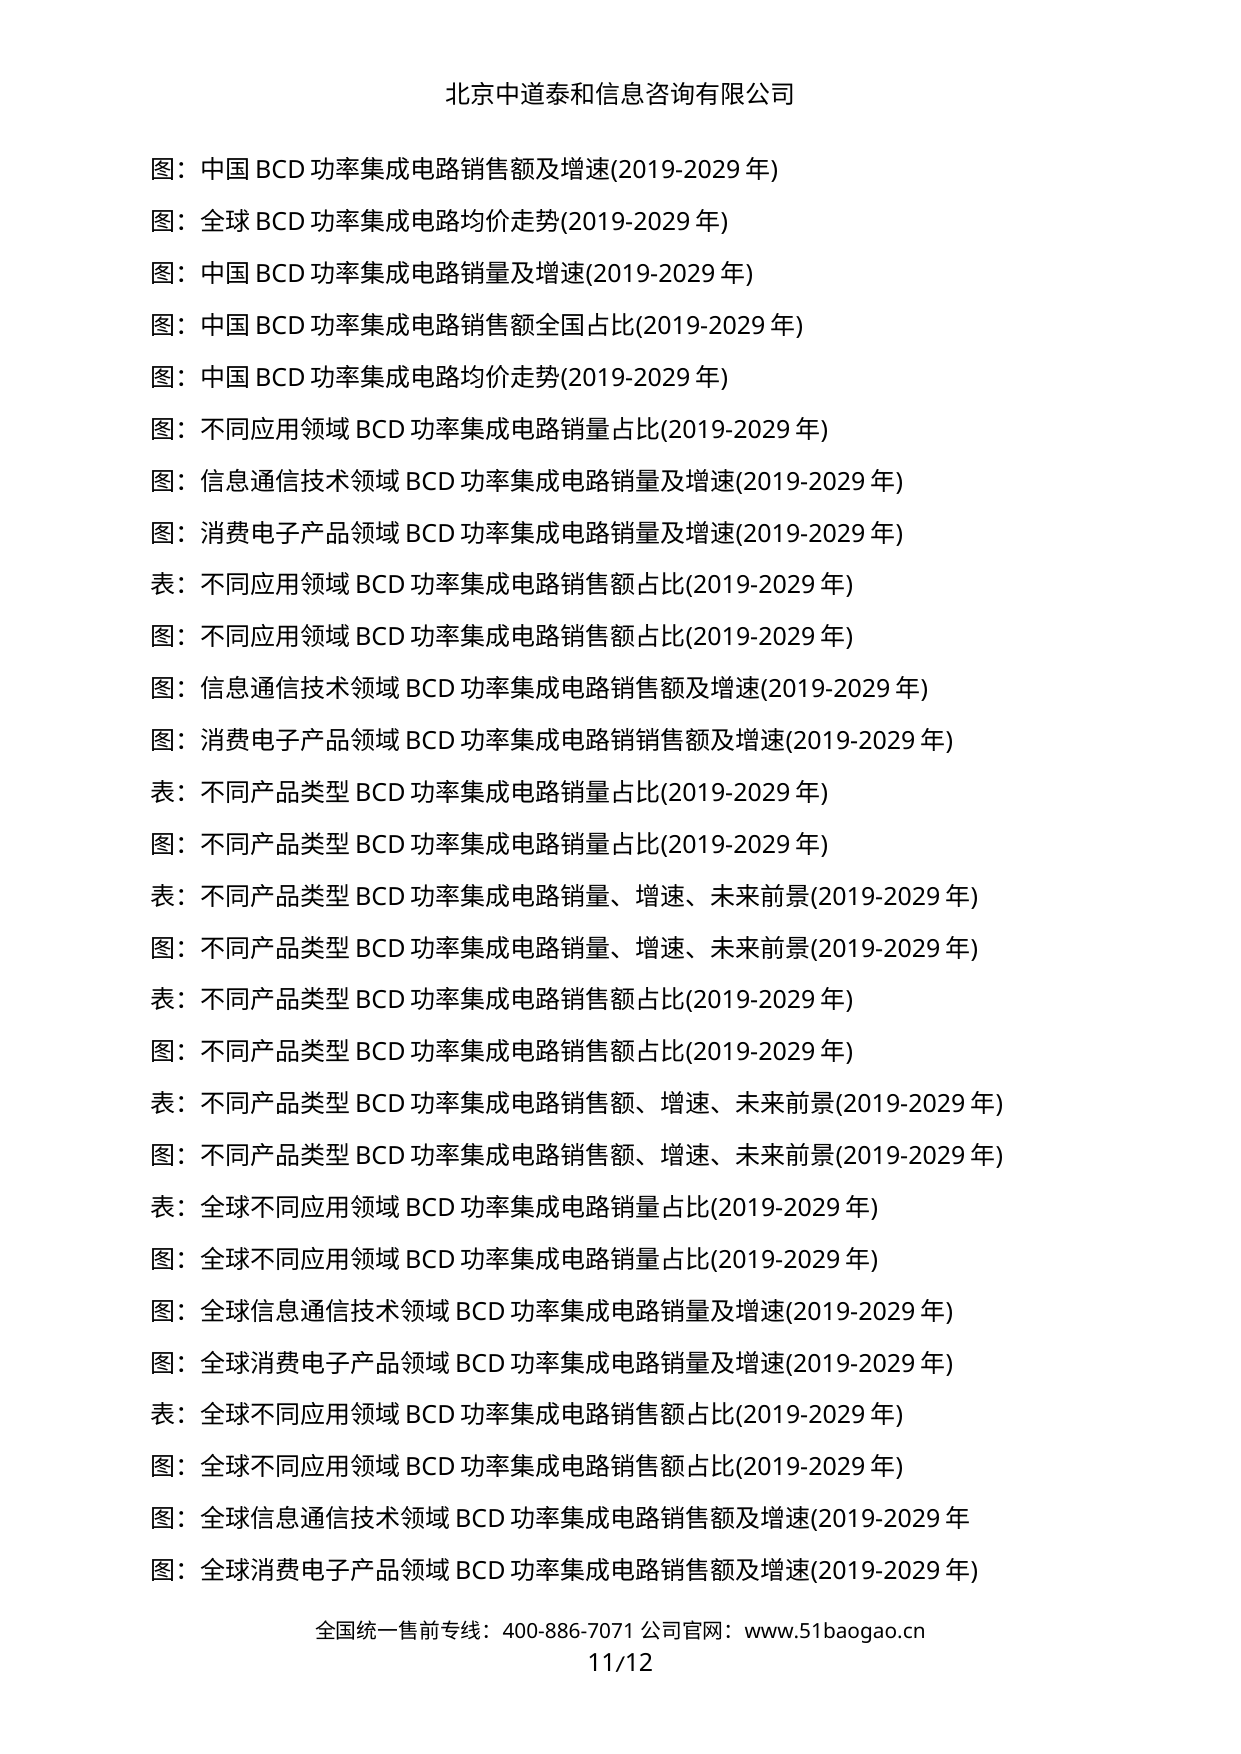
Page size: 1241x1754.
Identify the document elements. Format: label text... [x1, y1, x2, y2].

text 图：不同产品类型BCD功率集成电路销量占比(2019-2029年) [150, 824, 1090, 861]
text 图：全球消费电子产品领域BCD功率集成电路销量及增速(2019-2029年) [150, 1343, 1090, 1379]
text 图：信息通信技术领域BCD功率集成电路销量及增速(2019-2029年) [150, 461, 1090, 497]
text 表：不同产品类型BCD功率集成电路销量占比(2019-2029年) [150, 772, 1090, 809]
text 图：不同产品类型BCD功率集成电路销量、增速、未来前景(2019-2029年) [150, 928, 1090, 964]
text 图：全球BCD功率集成电路均价走势(2019-2029年) [150, 202, 1090, 238]
text 图：中国BCD功率集成电路销量及增速(2019-2029年) [150, 254, 1090, 290]
text 表：不同应用领域BCD功率集成电路销售额占比(2019-2029年) [150, 565, 1090, 601]
text 表：不同产品类型BCD功率集成电路销量、增速、未来前景(2019-2029年) [150, 876, 1090, 912]
text 图：中国BCD功率集成电路均价走势(2019-2029年) [150, 357, 1090, 394]
text 图：不同产品类型BCD功率集成电路销售额、增速、未来前景(2019-2029年) [150, 1136, 1090, 1172]
text 图：消费电子产品领域BCD功率集成电路销量及增速(2019-2029年) [150, 513, 1090, 549]
text 表：全球不同应用领域BCD功率集成电路销量占比(2019-2029年) [150, 1187, 1090, 1224]
text 图：不同产品类型BCD功率集成电路销售额占比(2019-2029年) [150, 1032, 1090, 1068]
text 图：全球信息通信技术领域BCD功率集成电路销量及增速(2019-2029年) [150, 1291, 1090, 1327]
text 图：全球不同应用领域BCD功率集成电路销量占比(2019-2029年) [150, 1239, 1090, 1276]
text 表：全球不同应用领域BCD功率集成电路销售额占比(2019-2029年) [150, 1395, 1090, 1431]
text 图：消费电子产品领域BCD功率集成电路销销售额及增速(2019-2029年) [150, 721, 1090, 757]
text 图：不同应用领域BCD功率集成电路销量占比(2019-2029年) [150, 409, 1090, 446]
text 图：不同应用领域BCD功率集成电路销售额占比(2019-2029年) [150, 617, 1090, 653]
text 图：全球消费电子产品领域BCD功率集成电路销售额及增速(2019-2029年) [150, 1551, 1090, 1587]
text 表：不同产品类型BCD功率集成电路销售额占比(2019-2029年) [150, 980, 1090, 1016]
text 图：中国BCD功率集成电路销售额全国占比(2019-2029年) [150, 306, 1090, 342]
text 图：全球不同应用领域BCD功率集成电路销售额占比(2019-2029年) [150, 1447, 1090, 1483]
text 图：信息通信技术领域BCD功率集成电路销售额及增速(2019-2029年) [150, 669, 1090, 705]
text 图：全球信息通信技术领域BCD功率集成电路销售额及增速(2019-2029年 [150, 1499, 1090, 1535]
text 图：中国BCD功率集成电路销售额及增速(2019-2029年) [150, 150, 1090, 186]
text 表：不同产品类型BCD功率集成电路销售额、增速、未来前景(2019-2029年) [150, 1084, 1090, 1120]
